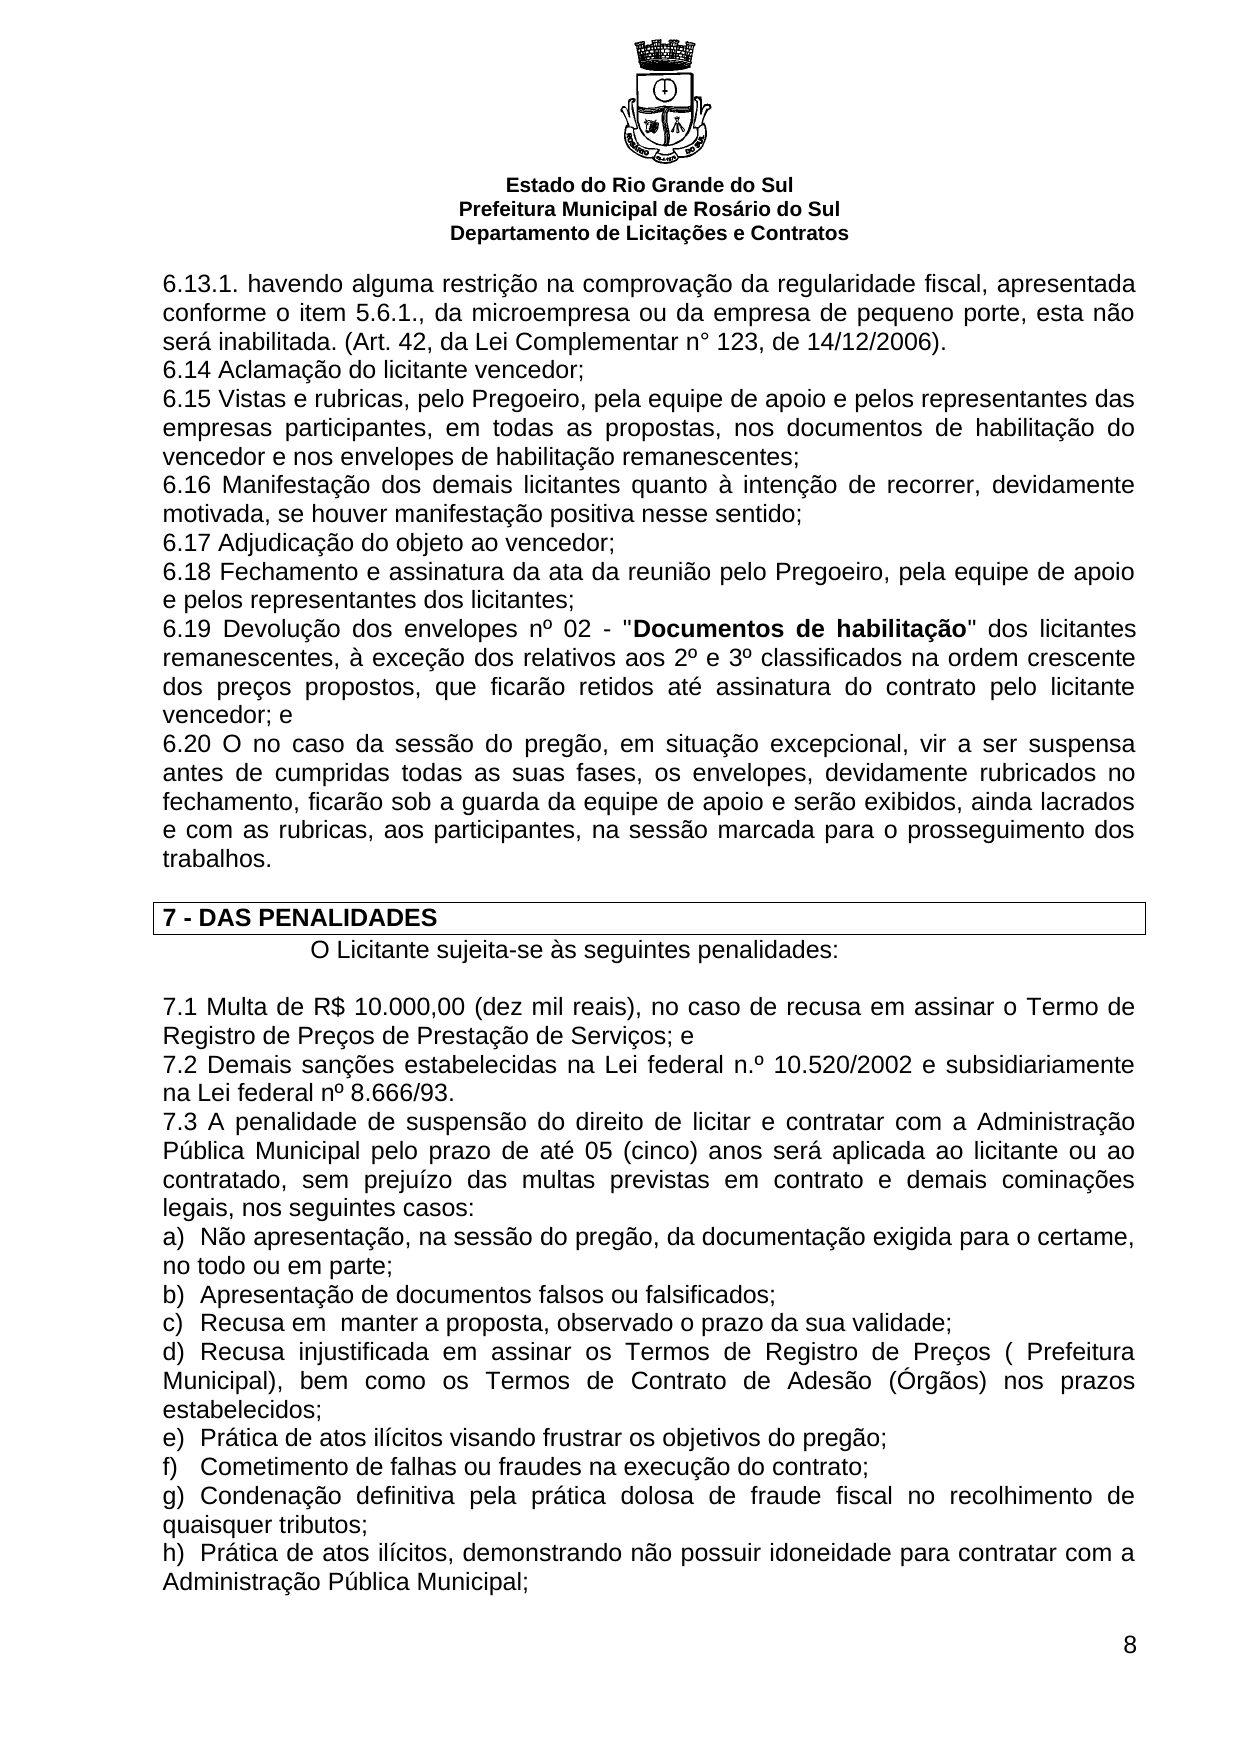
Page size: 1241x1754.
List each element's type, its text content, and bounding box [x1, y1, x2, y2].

text 6.20 O no caso da sessão do pregão, em situação excepcional, vir a ser suspensa antes de cumpridas todas as suas fases, os envelopes, devidamente rubricados no fechamento, ficarão sob a guarda da equipe de apoio e serão exibidos, ainda lacrados e com as rubricas, aos participantes, na sessão marcada para o prosseguimento dos trabalhos. [162, 729, 1137, 873]
text 6.15 Vistas e rubricas, pelo Pregoeiro, pela equipe de apoio e pelos representantes das empresas participantes, em todas as propostas, nos documentos de habilitação do vencedor e nos envelopes de habilitação remanescentes; [162, 384, 1137, 471]
text 6.16 Manifestação dos demais licitantes quanto à intenção de recorrer, devidamente motivada, se houver manifestação positiva nesse sentido; [162, 471, 1137, 528]
list Apresentação de documentos falsos ou falsificados; [162, 1280, 1137, 1308]
picture [617, 39, 713, 165]
text 7.3 A penalidade de suspensão do direito de licitar e contratar com a Administração Pública Municipal pelo prazo de até 05 (cinco) anos será aplicada ao licitante ou ao contratado, sem prejuízo das multas previstas em contrato e demais cominações legais, nos seguintes casos: [162, 1107, 1137, 1222]
text 6.13.1. havendo alguma restrição na comprovação da regularidade fiscal, apresentada conforme o item 5.6.1., da microempresa ou da empresa de pequeno porte, esta não será inabilitada. (Art. 42, da Lei Complementar n° 123, de 14/12/2006). [162, 269, 1137, 356]
text 7.1 Multa de R$ 10.000,00 (dez mil reais), no caso de recusa em assinar o Termo de Registro de Preços de Prestação de Serviços; e [162, 992, 1137, 1050]
list Recusa em manter a proposta, observado o prazo da sua validade; [162, 1308, 1137, 1337]
text 6.14 Aclamação do licitante vencedor; [162, 356, 1137, 384]
text 7.2 Demais sanções estabelecidas na Lei federal n.º 10.520/2002 e subsidiariamente na Lei federal nº 8.666/93. [162, 1050, 1137, 1107]
text 6.17 Adjudicação do objeto ao vencedor; [162, 528, 1137, 557]
list Prática de atos ilícitos visando frustrar os objetivos do pregão; [162, 1423, 1137, 1452]
list Cometimento de falhas ou fraudes na execução do contrato; [162, 1452, 1137, 1481]
text 6.19 Devolução dos envelopes nº 02 - "Documentos de habilitação" dos licitantes remanescentes, à exceção dos relativos aos 2º e 3º classificados na ordem crescente dos preços propostos, que ficarão retidos até assinatura do contrato pelo licitante vencedor; e [162, 614, 1137, 729]
text O Licitante sujeita-se às seguintes penalidades: [162, 935, 1137, 963]
text 7 - DAS PENALIDADES [154, 903, 1145, 934]
list Condenação definitiva pela prática dolosa de fraude fiscal no recolhimento de quaisquer tributos; [162, 1481, 1137, 1538]
list Recusa injustificada em assinar os Termos de Registro de Preços ( Prefeitura Municipal), bem como os Termos de Contrato de Adesão (Órgãos) nos prazos estabelecidos; [162, 1337, 1137, 1423]
list Prática de atos ilícitos, demonstrando não possuir idoneidade para contratar com a Administração Pública Municipal; [162, 1538, 1137, 1596]
text 6.18 Fechamento e assinatura da ata da reunião pelo Pregoeiro, pela equipe de apoio e pelos representantes dos licitantes; [162, 557, 1137, 614]
list Não apresentação, na sessão do pregão, da documentação exigida para o certame, no todo ou em parte; [162, 1222, 1137, 1280]
